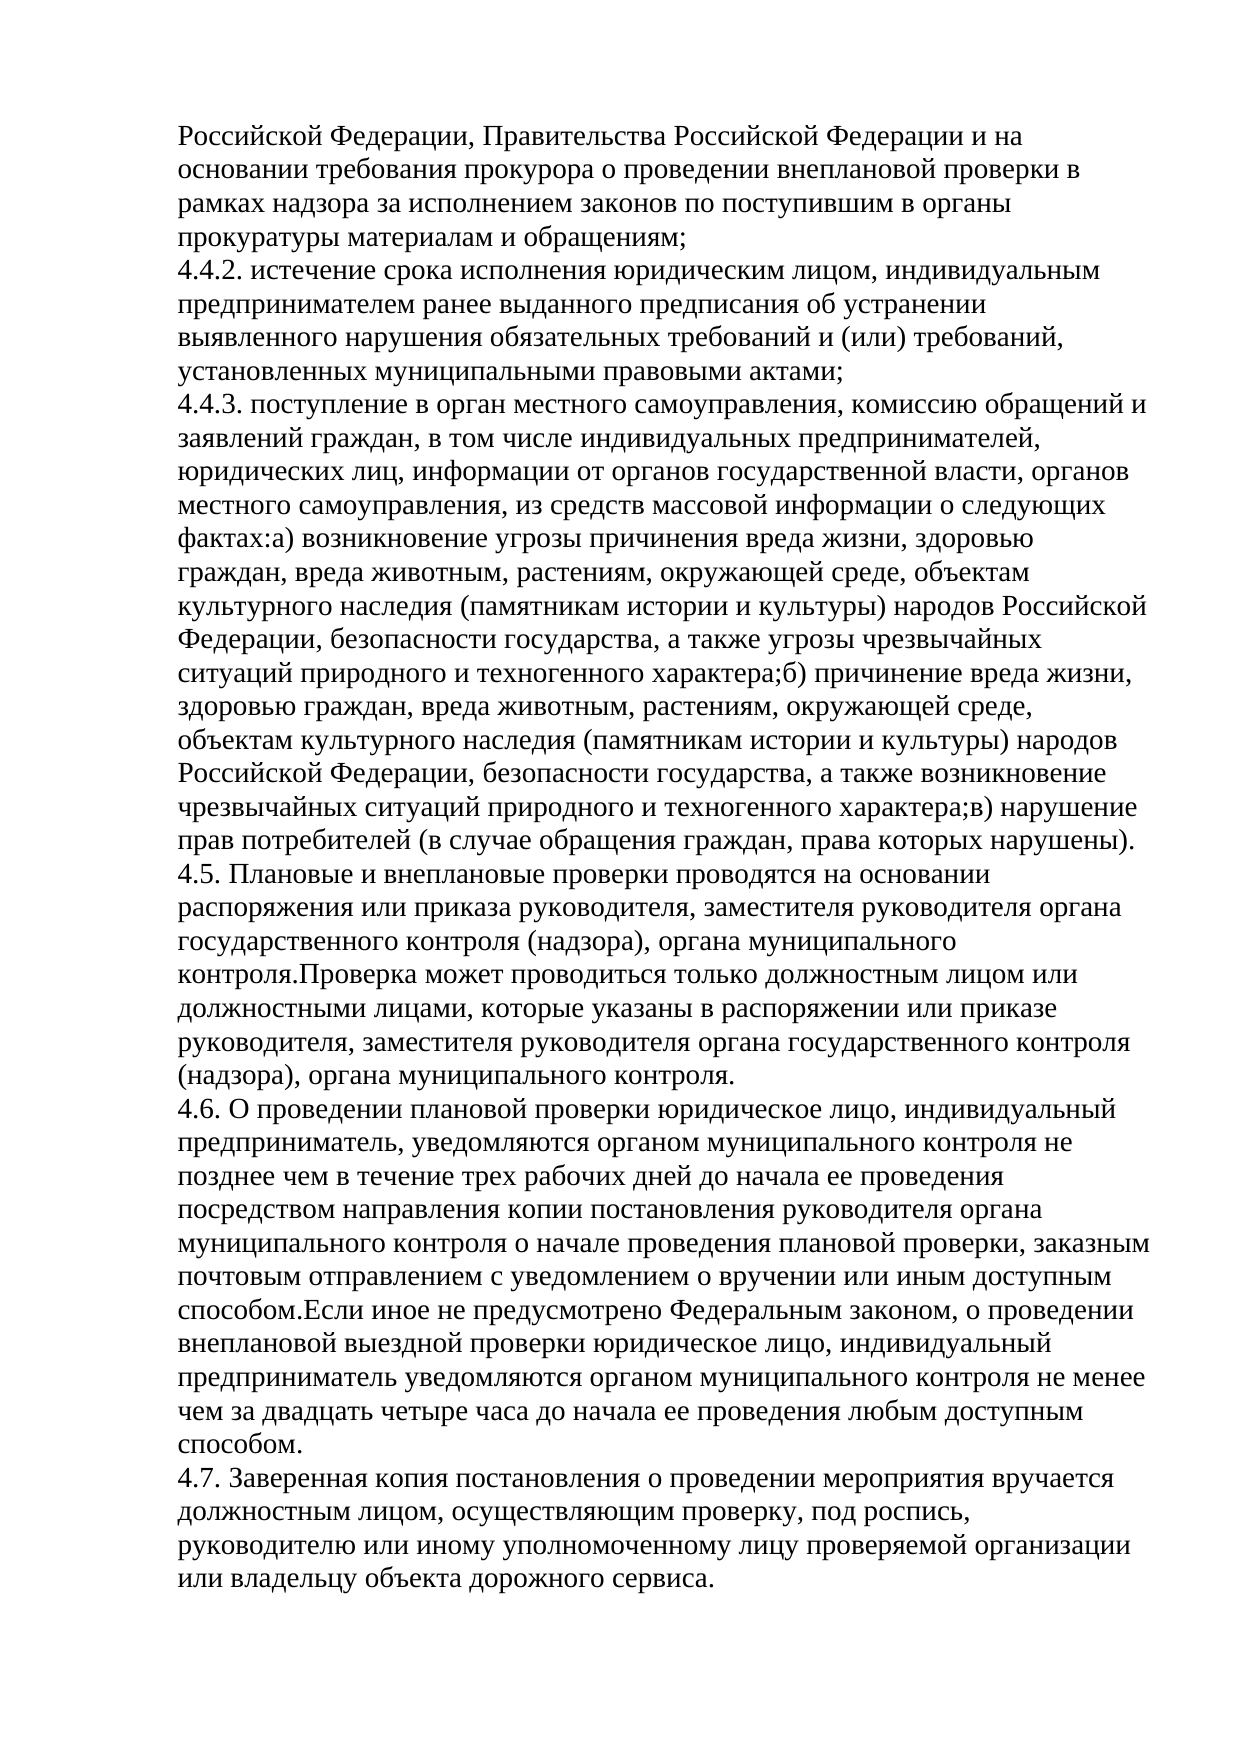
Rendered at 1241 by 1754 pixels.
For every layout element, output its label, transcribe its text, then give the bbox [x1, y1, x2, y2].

text 4.7. Заверенная копия постановления о проведении мероприятия вручается должностным лицом, осуществляющим проверку, под роспись, руководителю или иному уполномоченному лицу проверяемой организации или владельцу объекта дорожного сервиса. [177, 1460, 1152, 1594]
text 4.4.3. поступление в орган местного самоуправления, комиссию обращений и заявлений граждан, в том числе индивидуальных предпринимателей, юридических лиц, информации от органов государственной власти, органов местного самоуправления, из средств массовой информации о следующих фактах:а) возникновение угрозы причинения вреда жизни, здоровью граждан, вреда животным, растениям, окружающей среде, объектам культурного наследия (памятникам истории и культуры) народов Российской Федерации, безопасности государства, а также угрозы чрезвычайных ситуаций природного и техногенного характера;б) причинение вреда жизни, здоровью граждан, вреда животным, растениям, окружающей среде, объектам культурного наследия (памятникам истории и культуры) народов Российской Федерации, безопасности государства, а также возникновение чрезвычайных ситуаций природного и техногенного характера;в) нарушение прав потребителей (в случае обращения граждан, права которых нарушены). [177, 386, 1152, 856]
text 4.5. Плановые и внеплановые проверки проводятся на основании распоряжения или приказа руководителя, заместителя руководителя органа государственного контроля (надзора), органа муниципального контроля.Проверка может проводиться только должностным лицом или должностными лицами, которые указаны в распоряжении или приказе руководителя, заместителя руководителя органа государственного контроля (надзора), органа муниципального контроля. [177, 856, 1152, 1091]
text 4.4.2. истечение срока исполнения юридическим лицом, индивидуальным предпринимателем ранее выданного предписания об устранении выявленного нарушения обязательных требований и (или) требований, установленных муниципальными правовыми актами; [177, 252, 1152, 386]
text 4.6. О проведении плановой проверки юридическое лицо, индивидуальный предприниматель, уведомляются органом муниципального контроля не позднее чем в течение трех рабочих дней до начала ее проведения посредством направления копии постановления руководителя органа муниципального контроля о начале проведения плановой проверки, заказным почтовым отправлением с уведомлением о вручении или иным доступным способом.Если иное не предусмотрено Федеральным законом, о проведении внеплановой выездной проверки юридическое лицо, индивидуальный предприниматель уведомляются органом муниципального контроля не менее чем за двадцать четыре часа до начала ее проведения любым доступным способом. [177, 1091, 1152, 1460]
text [177, 118, 1152, 252]
